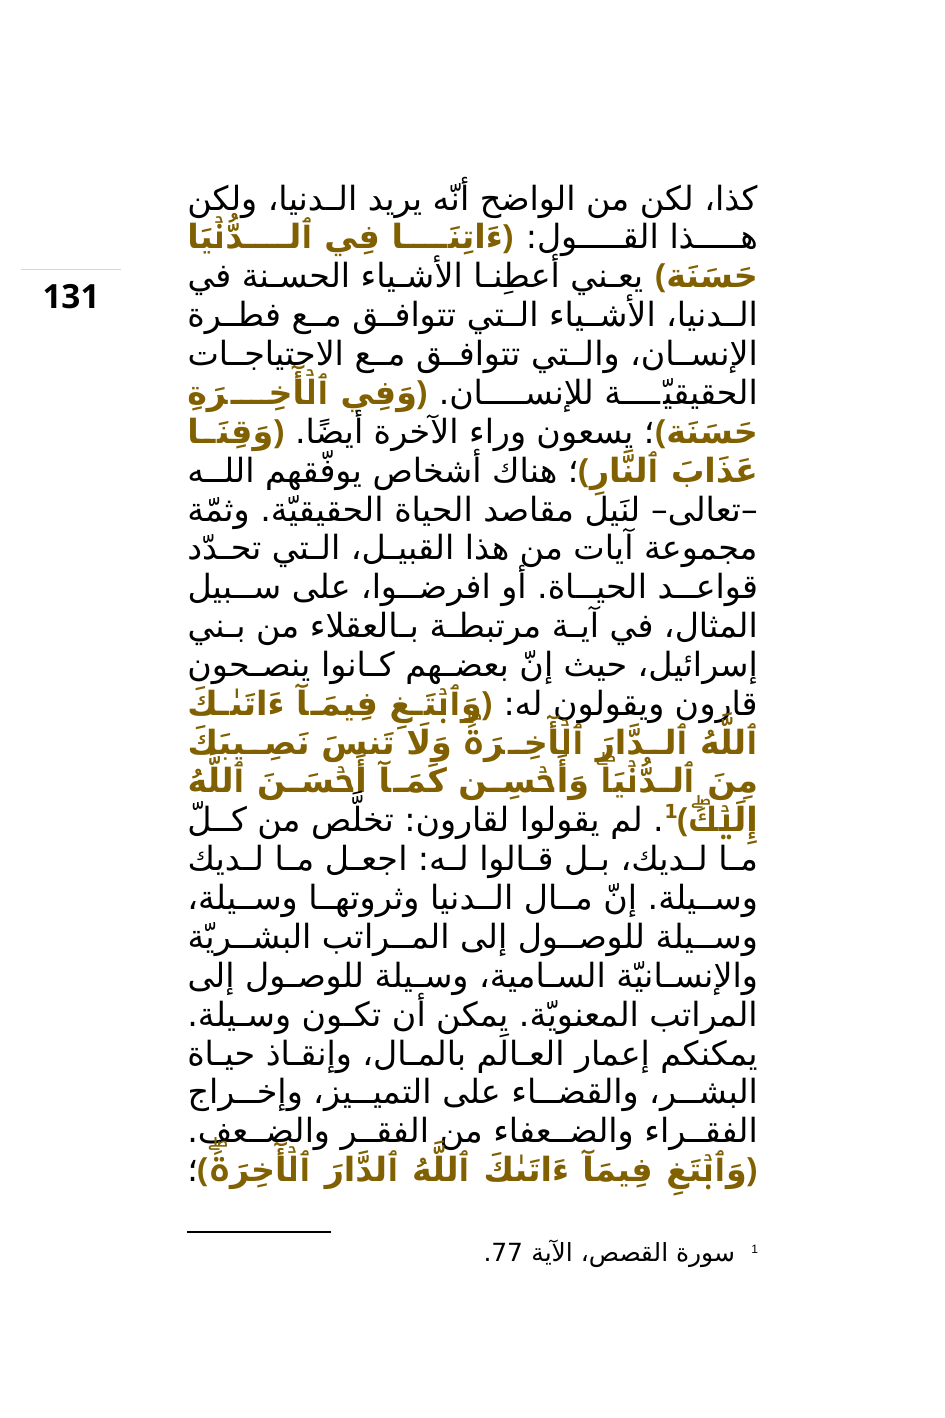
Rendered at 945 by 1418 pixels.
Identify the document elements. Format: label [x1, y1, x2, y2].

text [187, 179, 758, 1189]
